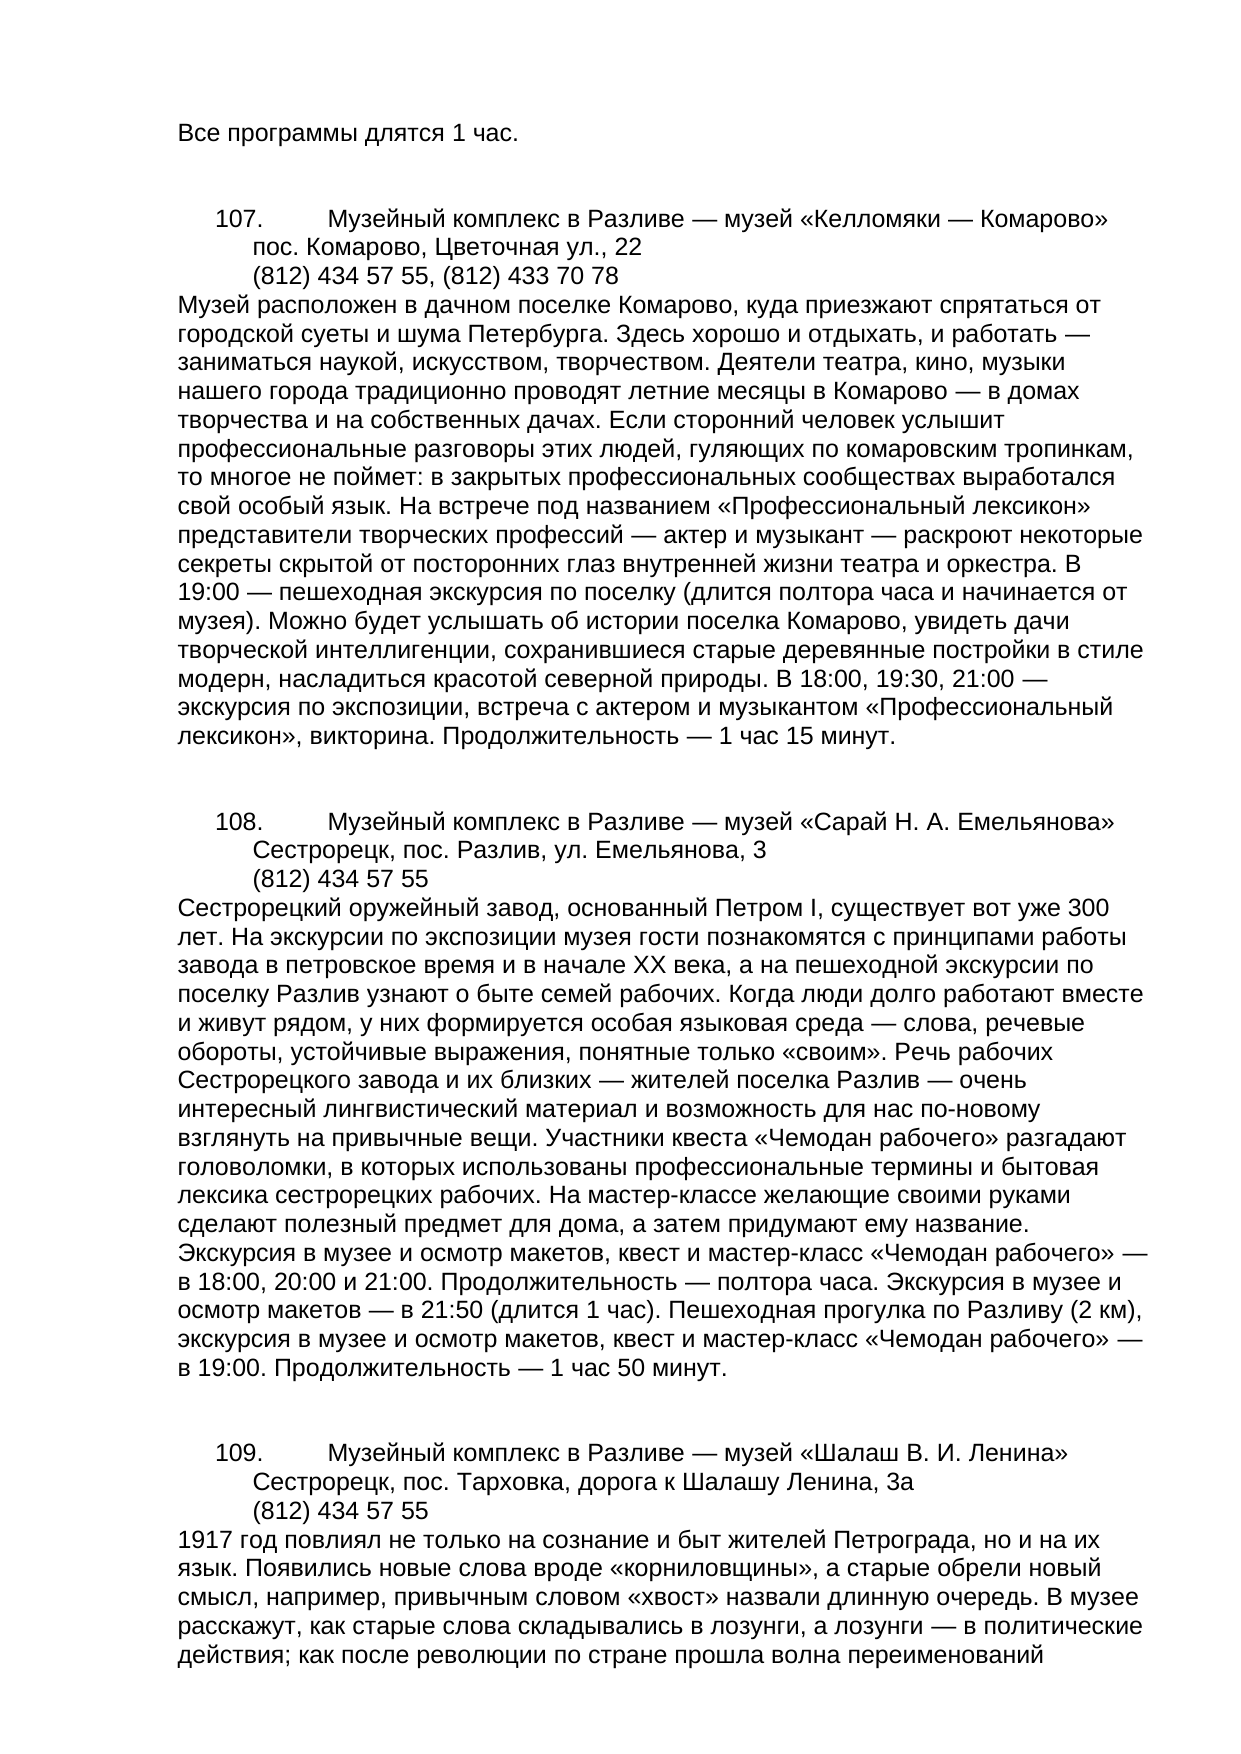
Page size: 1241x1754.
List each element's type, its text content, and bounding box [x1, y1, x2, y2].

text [177, 1525, 1152, 1668]
list Музейный комплекс в Разливе — музей «Келломяки — Комарово» [215, 204, 1152, 232]
list Музейный комплекс в Разливе — музей «Сарай Н. А. Емельянова» [215, 807, 1152, 835]
text Сестрорецк, пос. Разлив, ул. Емельянова, 3 [252, 835, 1152, 864]
text Сестрорецкий оружейный завод, основанный Петром I, существует вот уже 300 лет. На экскурсии по экспозиции музея гости познакомятся с принципами работы завода в петровское время и в начале ХХ века, а на пешеходной экскурсии по поселку Разлив узнают о быте семей рабочих. Когда люди долго работают вместе и живут рядом, у них формируется особая языковая среда — слова, речевые обороты, устойчивые выражения, понятные только «своим». Речь рабочих Сестрорецкого завода и их близких — жителей поселка Разлив — очень интересный лингвистический материал и возможность для нас по-новому взглянуть на привычные вещи. Участники квеста «Чемодан рабочего» разгадают головоломки, в которых использованы профессиональные термины и бытовая лексика сестрорецких рабочих. На мастер-классе желающие своими руками сделают полезный предмет для дома, а затем придумают ему название. Экскурсия в музее и осмотр макетов, квест и мастер-класс «Чемодан рабочего» — в 18:00, 20:00 и 21:00. Продолжительность — полтора часа. Экскурсия в музее и осмотр макетов — в 21:50 (длится 1 час). Пешеходная прогулка по Разливу (2 км), экскурсия в музее и осмотр макетов, квест и мастер-класс «Чемодан рабочего» — в 19:00. Продолжительность — 1 час 50 минут. [177, 893, 1152, 1382]
text пос. Комарово, Цветочная ул., 22 [252, 232, 1152, 261]
text Сестрорецк, пос. Тарховка, дорога к Шалашу Ленина, 3а [252, 1467, 1152, 1496]
text Все программы длятся 1 час. [177, 118, 1152, 147]
text Музей расположен в дачном поселке Комарово, куда приезжают спрятаться от городской суеты и шума Петербурга. Здесь хорошо и отдыхать, и работать — заниматься наукой, искусством, творчеством. Деятели театра, кино, музыки нашего города традиционно проводят летние месяцы в Комарово — в домах творчества и на собственных дачах. Если сторонний человек услышит профессиональные разговоры этих людей, гуляющих по комаровским тропинкам, то многое не поймет: в закрытых профессиональных сообществах выработался свой особый язык. На встрече под названием «Профессиональный лексикон» представители творческих профессий — актер и музыкант — раскроют некоторые секреты скрытой от посторонних глаз внутренней жизни театра и оркестра. В 19:00 — пешеходная экскурсия по поселку (длится полтора часа и начинается от музея). Можно будет услышать об истории поселка Комарово, увидеть дачи творческой интеллигенции, сохранившиеся старые деревянные постройки в стиле модерн, насладиться красотой северной природы. В 18:00, 19:30, 21:00 — экскурсия по экспозиции, встреча с актером и музыкантом «Профессиональный лексикон», викторина. Продолжительность — 1 час 15 минут. [177, 290, 1152, 750]
list Музейный комплекс в Разливе — музей «Шалаш В. И. Ленина» [215, 1438, 1152, 1467]
text (812) 434 57 55, (812) 433 70 78 [252, 261, 1152, 290]
text (812) 434 57 55 [252, 1496, 1152, 1525]
text (812) 434 57 55 [252, 864, 1152, 893]
